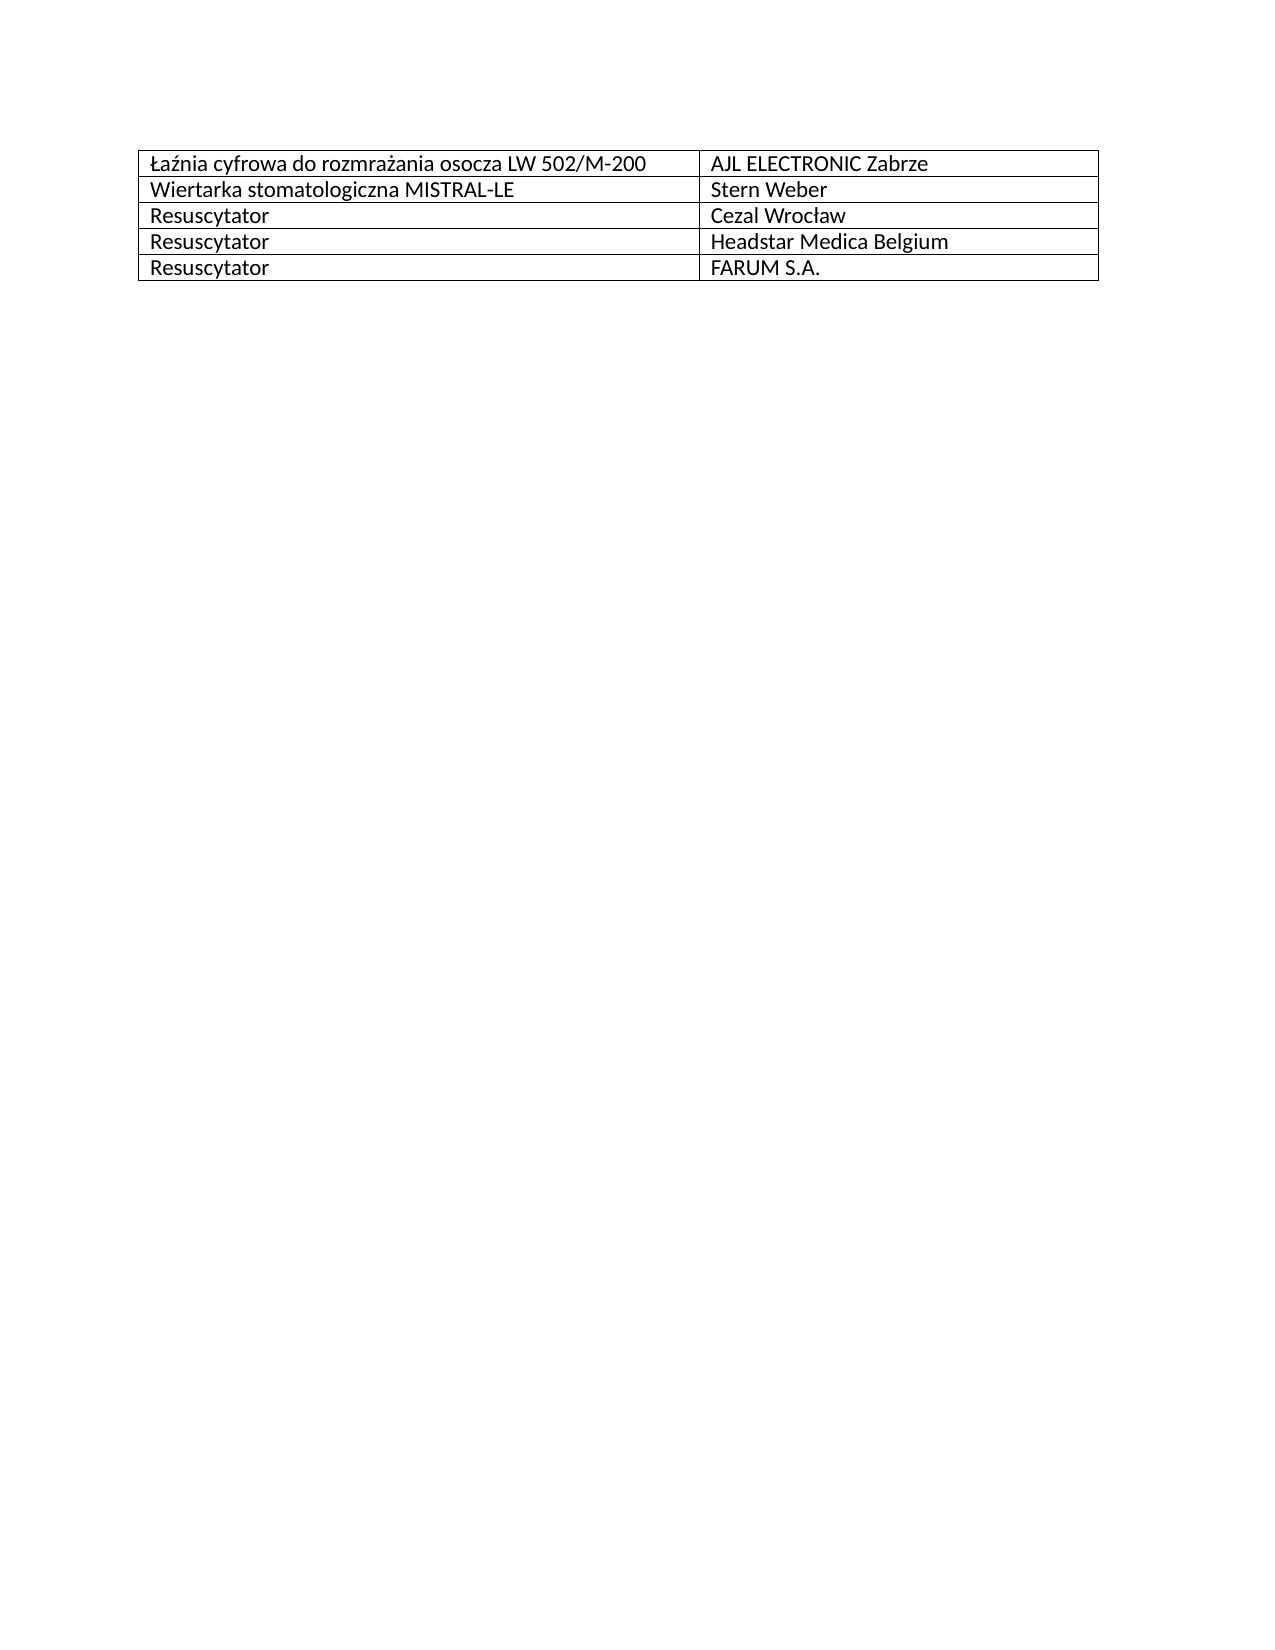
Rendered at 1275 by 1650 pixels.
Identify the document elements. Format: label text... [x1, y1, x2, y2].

table_cell FARUM S.A. [700, 255, 1098, 280]
table_cell Resuscytator [139, 203, 699, 228]
table_cell Łaźnia cyfrowa do rozmrażania osocza LW 502/M-200 [139, 151, 699, 176]
table_cell Headstar Medica Belgium [700, 229, 1098, 254]
table_cell Cezal Wrocław [700, 203, 1098, 228]
table_cell AJL ELECTRONIC Zabrze [700, 151, 1098, 176]
table_cell Resuscytator [139, 255, 699, 280]
table_cell Resuscytator [139, 229, 699, 254]
table_cell Wiertarka stomatologiczna MISTRAL-LE [139, 177, 699, 202]
table_cell Stern Weber [700, 177, 1098, 202]
